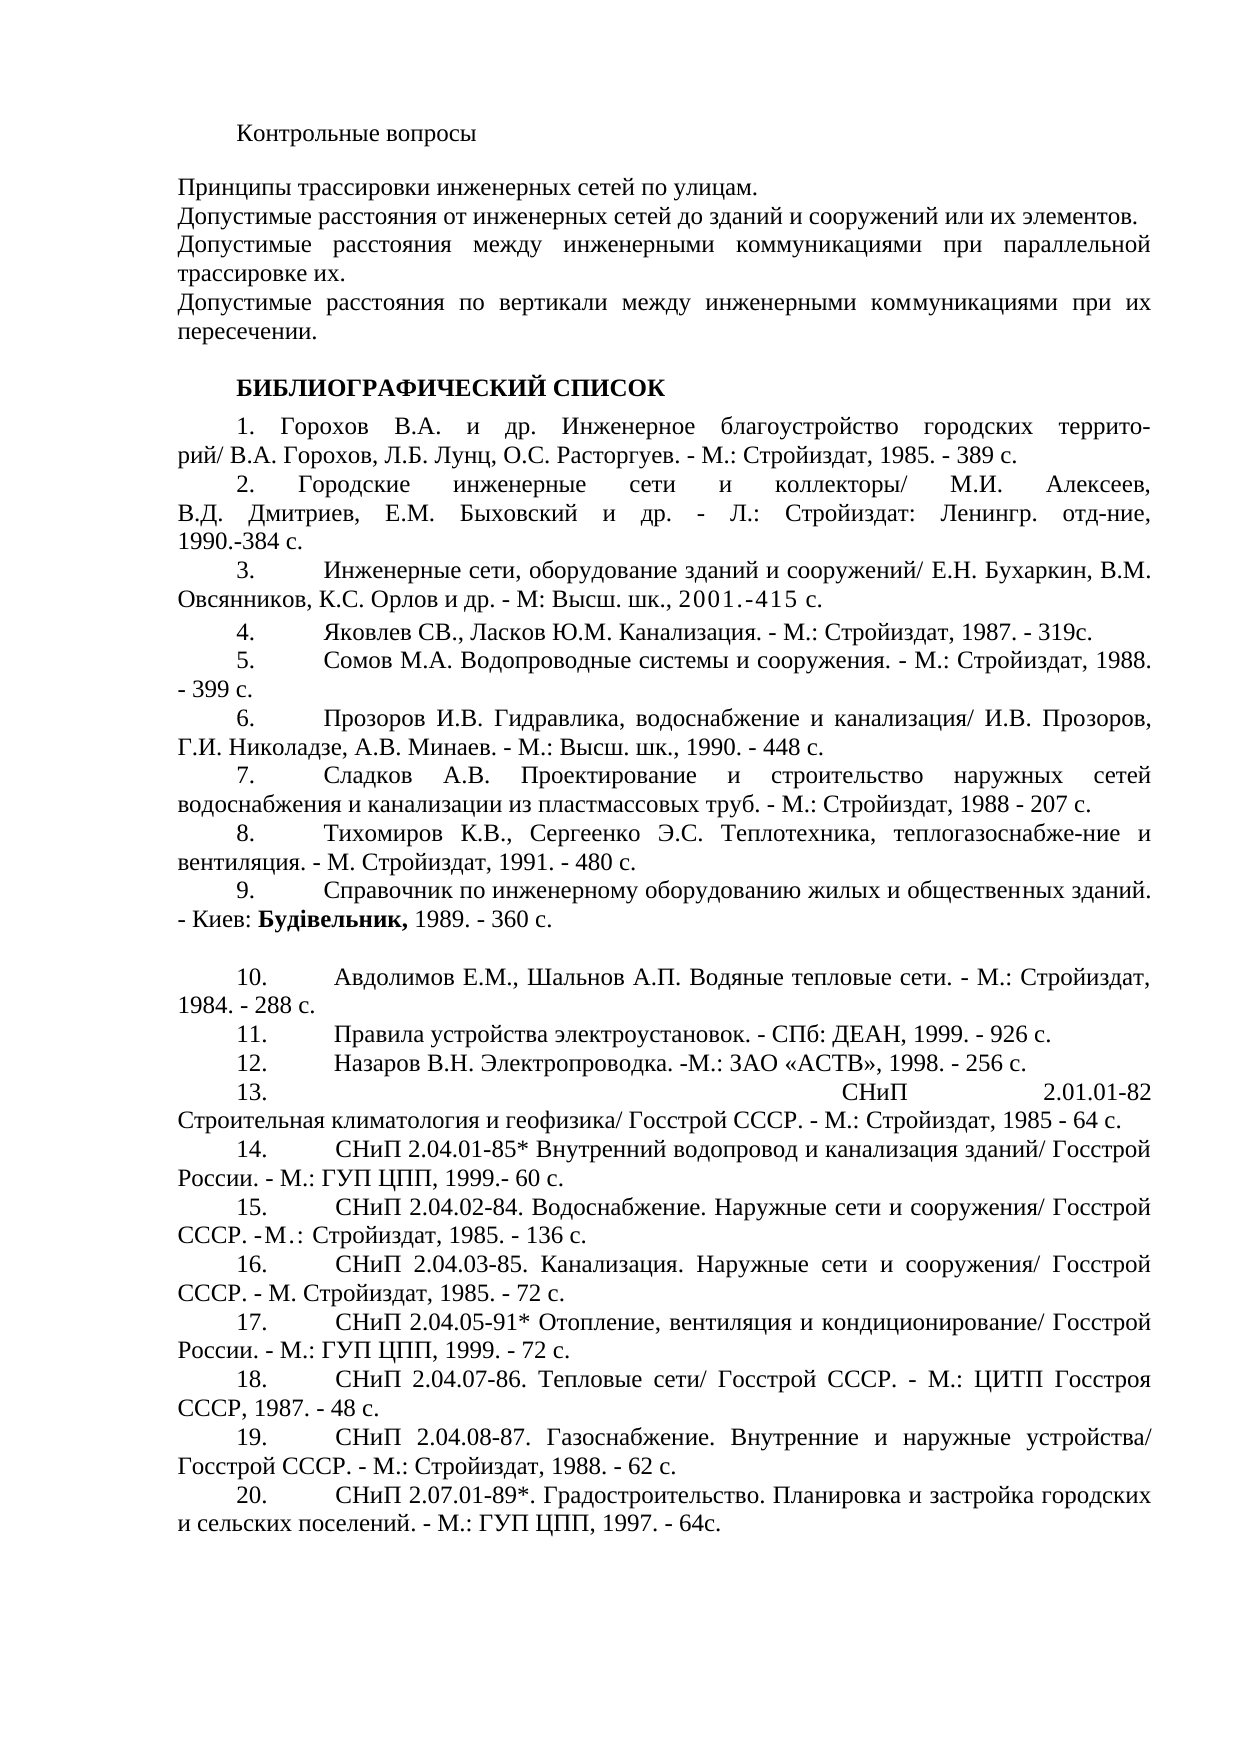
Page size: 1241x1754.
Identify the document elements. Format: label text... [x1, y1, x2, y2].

text 1. Горохов В.А. и др. Инженерное благоустройство городских террито- рий/ В.А. Горохов, Л.Б. Лунц, О.С. Расторгуев. - М.: Стройиздат, 1985. - 389 с. [177, 411, 1152, 469]
list СНиП 2.04.08-87. Газоснабжение. Внутренние и наружные устройства/ Госстрой СССР. - М.: Стройиздат, 1988. - 62 с. [177, 1422, 1152, 1480]
list Справочник по инженерному оборудованию жилых и общественных зданий. - Киев: Будiвельник, 1989. - 360 с. [177, 875, 1152, 933]
text Допустимые расстояния между инженерными коммуникациями при параллельной трассировке их. [177, 229, 1152, 287]
list СНиП 2.04.01-85* Внутренний водопровод и канализация зданий/ Госстрой России. - М.: ГУП ЦПП, 1999.- 60 с. [177, 1134, 1152, 1192]
list Сомов М.А. Водопроводные системы и сооружения. - М.: Стройиздат, 1988. - 399 с. [177, 645, 1152, 703]
list СНиП 2.04.07-86. Тепловые сети/ Госстрой СССР. - М.: ЦИТП Госстроя СССР, 1987. - 48 с. [177, 1364, 1152, 1422]
text БИБЛИОГРАФИЧЕСКИЙ СПИСОК [177, 373, 1152, 402]
list Авдолимов Е.М., Шальнов А.П. Водяные тепловые сети. - М.: Стройиздат, 1984. - 288 с. [177, 962, 1152, 1019]
text Контрольные вопросы [177, 118, 1152, 147]
list СНиП 2.04.02-84. Водоснабжение. Наружные сети и сооружения/ Госстрой СССР. -М.: Стройиздат, 1985. - 136 с. [177, 1192, 1152, 1249]
list Прозоров И.В. Гидравлика, водоснабжение и канализация/ И.В. Прозоров, Г.И. Николадзе, А.В. Минаев. - М.: Высш. шк., 1990. - 448 с. [177, 703, 1152, 760]
text Допустимые расстояния от инженерных сетей до зданий и сооружений или их элементов. [177, 201, 1152, 229]
list Яковлев СВ., Ласков Ю.М. Канализация. - М.: Стройиздат, 1987. - 319с. [177, 617, 1152, 645]
text Допустимые расстояния по вертикали между инженерными коммуникациями при их пересечении. [177, 287, 1152, 344]
list СНиП 2.07.01-89*. Градостроительство. Планировка и застройка городских и сельских поселений. - М.: ГУП ЦПП, 1997. - 64с. [177, 1480, 1152, 1537]
text 2. Городские инженерные сети и коллекторы/ М.И. Алексеев, В.Д. Дмитриев, Е.М. Быховский и др. - Л.: Стройиздат: Ленингр. отд-ние, 1990.-384 с. [177, 469, 1152, 555]
list Назаров В.Н. Электропроводка. -М.: ЗАО «АСТВ», 1998. - 256 с. [177, 1048, 1152, 1077]
text Принципы трассировки инженерных сетей по улицам. [177, 172, 1152, 201]
list Сладков А.В. Проектирование и строительство наружных сетей водоснабжения и канализации из пластмассовых труб. - М.: Стройиздат, 1988 - 207 с. [177, 760, 1152, 818]
list СНиП 2.04.03-85. Канализация. Наружные сети и сооружения/ Госстрой СССР. - М. Стройиздат, 1985. - 72 с. [177, 1249, 1152, 1307]
list СНиП 2.04.05-91* Отопление, вентиляция и кондиционирование/ Госстрой России. - М.: ГУП ЦПП, 1999. - 72 с. [177, 1307, 1152, 1364]
text 13. СНиП 2.01.01-82 Строительная климатология и геофизика/ Госстрой СССР. - М.: Стройиздат, 1985 - 64 с. [177, 1077, 1152, 1134]
list Правила устройства электроустановок. - СПб: ДЕАН, 1999. - 926 с. [177, 1019, 1152, 1048]
list Инженерные сети, оборудование зданий и сооружений/ E.Н. Бухаркин, В.М. Овсянников, К.С. Орлов и др. - М: Высш. шк., 2001.-415 с. [177, 555, 1152, 613]
list Тихомиров К.В., Сергеенко Э.С. Теплотехника, теплогазоснабже-ние и вентиляция. - М. Стройиздат, 1991. - 480 с. [177, 818, 1152, 875]
